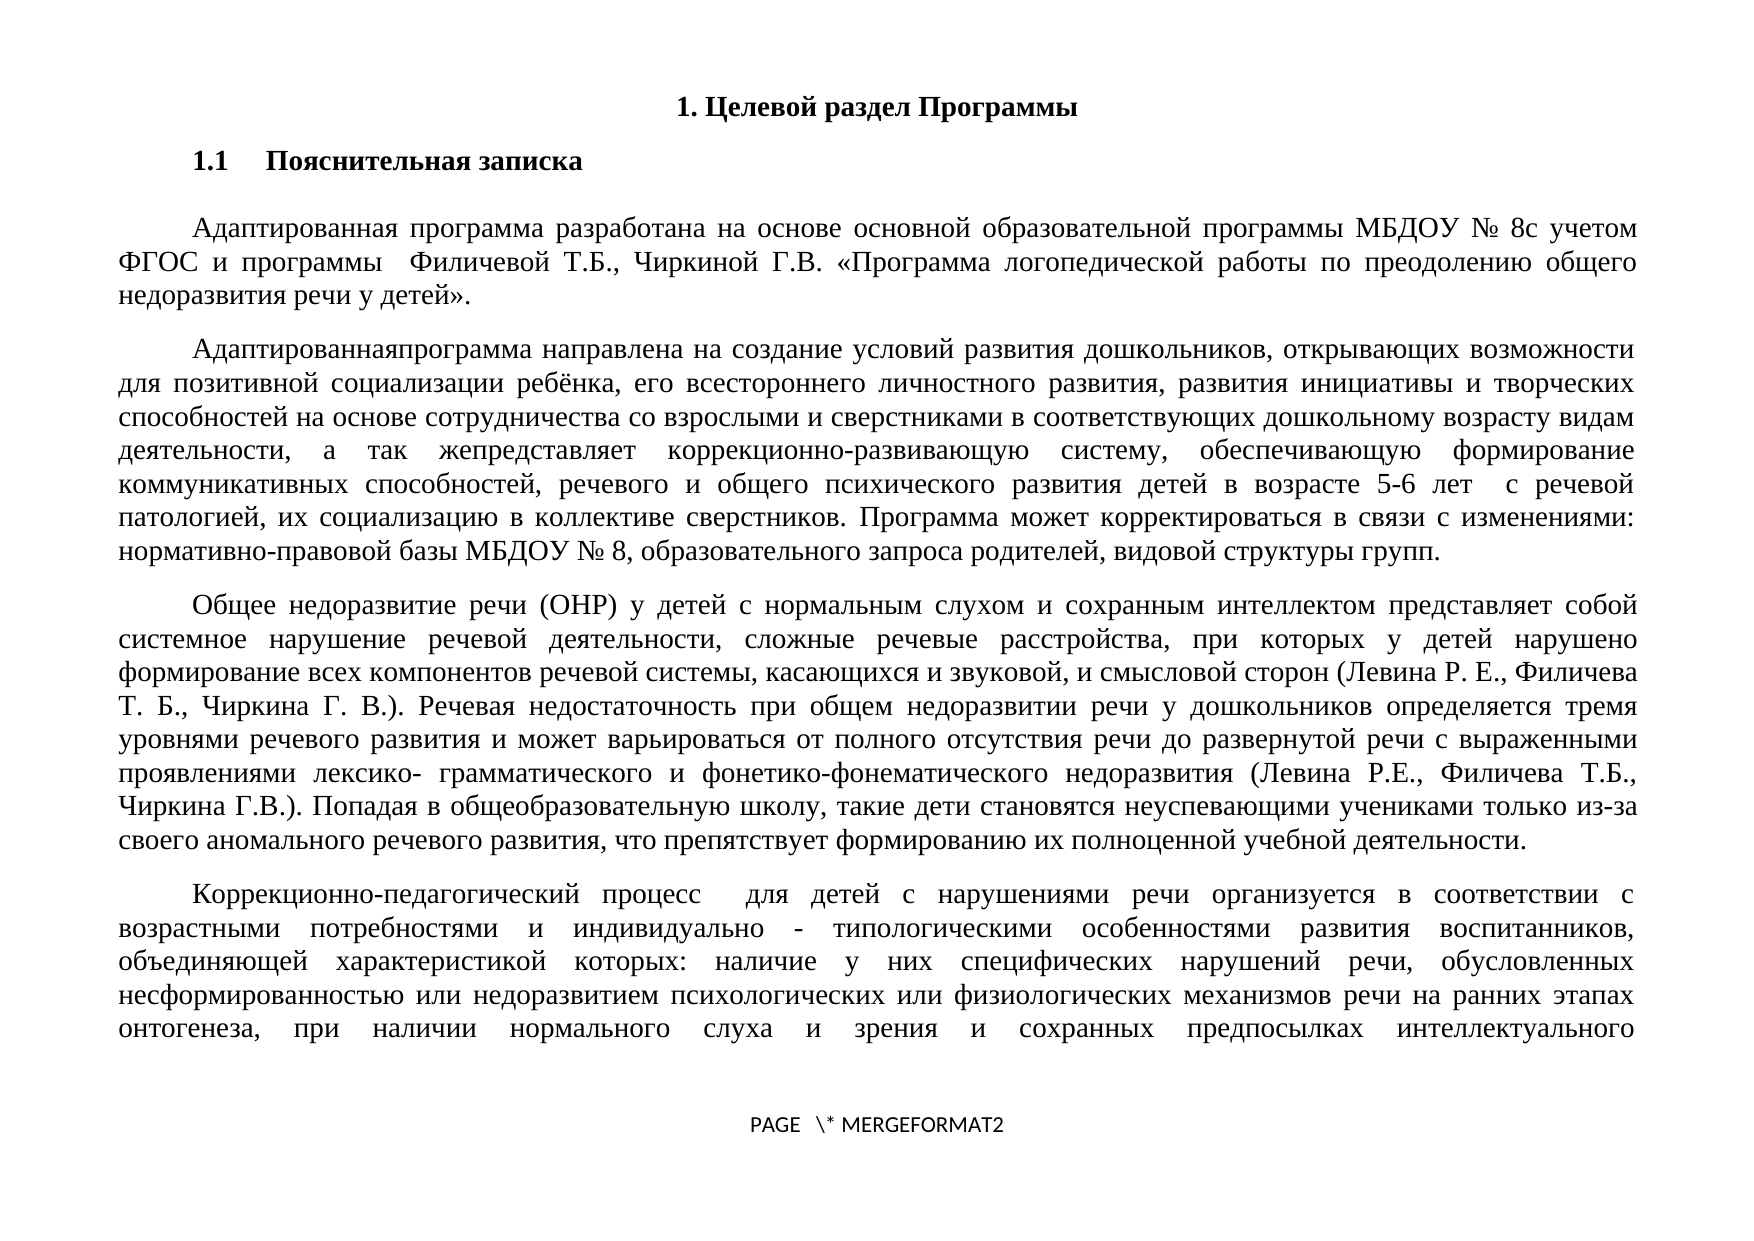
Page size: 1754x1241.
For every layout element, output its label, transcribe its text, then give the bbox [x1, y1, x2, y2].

text Общее недоразвитие речи (ОНР) у детей с нормальным слухом и сохранным интеллектом представляет собой системное нарушение речевой деятельности, сложные речевые расстройства, при которых у детей нарушено формирование всех компонентов речевой системы, касающихся и звуковой, и смысловой сторон (Левина Р. Е., Филичева Т. Б., Чиркина Г. В.). Речевая недостаточность при общем недоразвитии речи у дошкольников определяется тремя уровнями речевого развития и может варьироваться от полного отсутствия речи до развернутой речи с выраженными проявлениями лексико- грамматического и фонетико-фонематического недоразвития (Левина Р.Е., Филичева Т.Б., Чиркина Г.В.). Попадая в общеобразовательную школу, такие дети становятся неуспевающими учениками только из-за своего аномального речевого развития, что препятствует формированию их полноценной учебной деятельности. [118, 587, 1639, 856]
text Адаптированная программа разработана на основе основной образовательной программы МБДОУ № 8с учетом ФГОС и программы Филичевой Т.Б., Чиркиной Г.В. «Программа логопедической работы по преодолению общего недоразвития речи у детей». [118, 210, 1639, 311]
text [118, 876, 1636, 1044]
list Пояснительная записка [118, 143, 1636, 177]
text 1. Целевой раздел Программы [118, 89, 1636, 122]
text Адаптированнаяпрограмма направлена на создание условий развития дошкольников, открывающих возможности для позитивной социализации ребёнка, его всестороннего личностного развития, развития инициативы и творческих способностей на основе сотрудничества со взрослыми и сверстниками в соответствующих дошкольному возрасту видам деятельности, а так жепредставляет коррекционно-развивающую систему, обеспечивающую формирование коммуникативных способностей, речевого и общего психического развития детей в возрасте 5-6 лет с речевой патологией, их социализацию в коллективе сверстников. Программа может корректироваться в связи с изменениями: нормативно-правовой базы МБДОУ № 8, образовательного запроса родителей, видовой структуры групп. [118, 332, 1636, 566]
